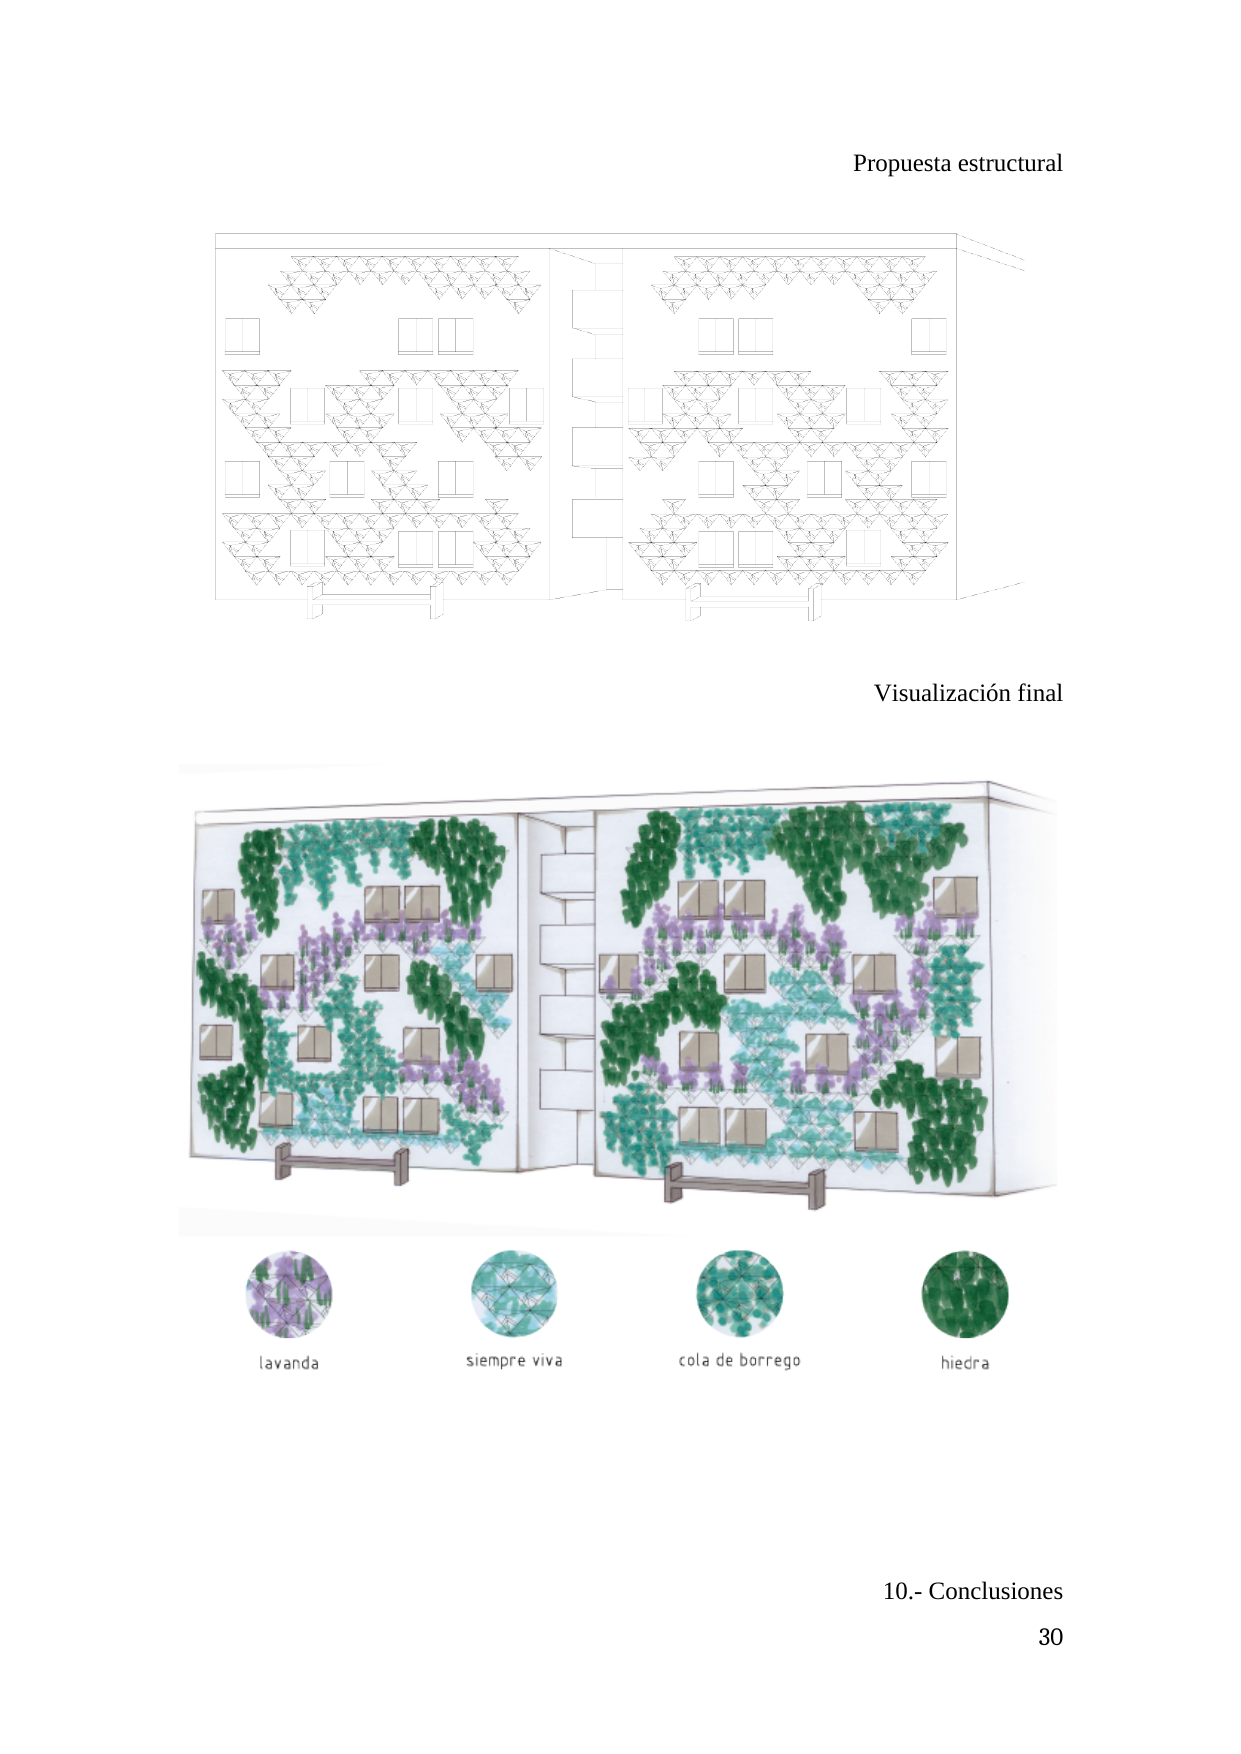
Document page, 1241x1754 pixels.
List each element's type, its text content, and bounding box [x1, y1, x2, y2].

picture [215, 233, 1025, 621]
picture [178, 764, 1064, 1404]
text 10.- Conclusiones [177, 1576, 1063, 1605]
text Visualización final [177, 678, 1063, 707]
text Propuesta estructural [177, 148, 1063, 176]
